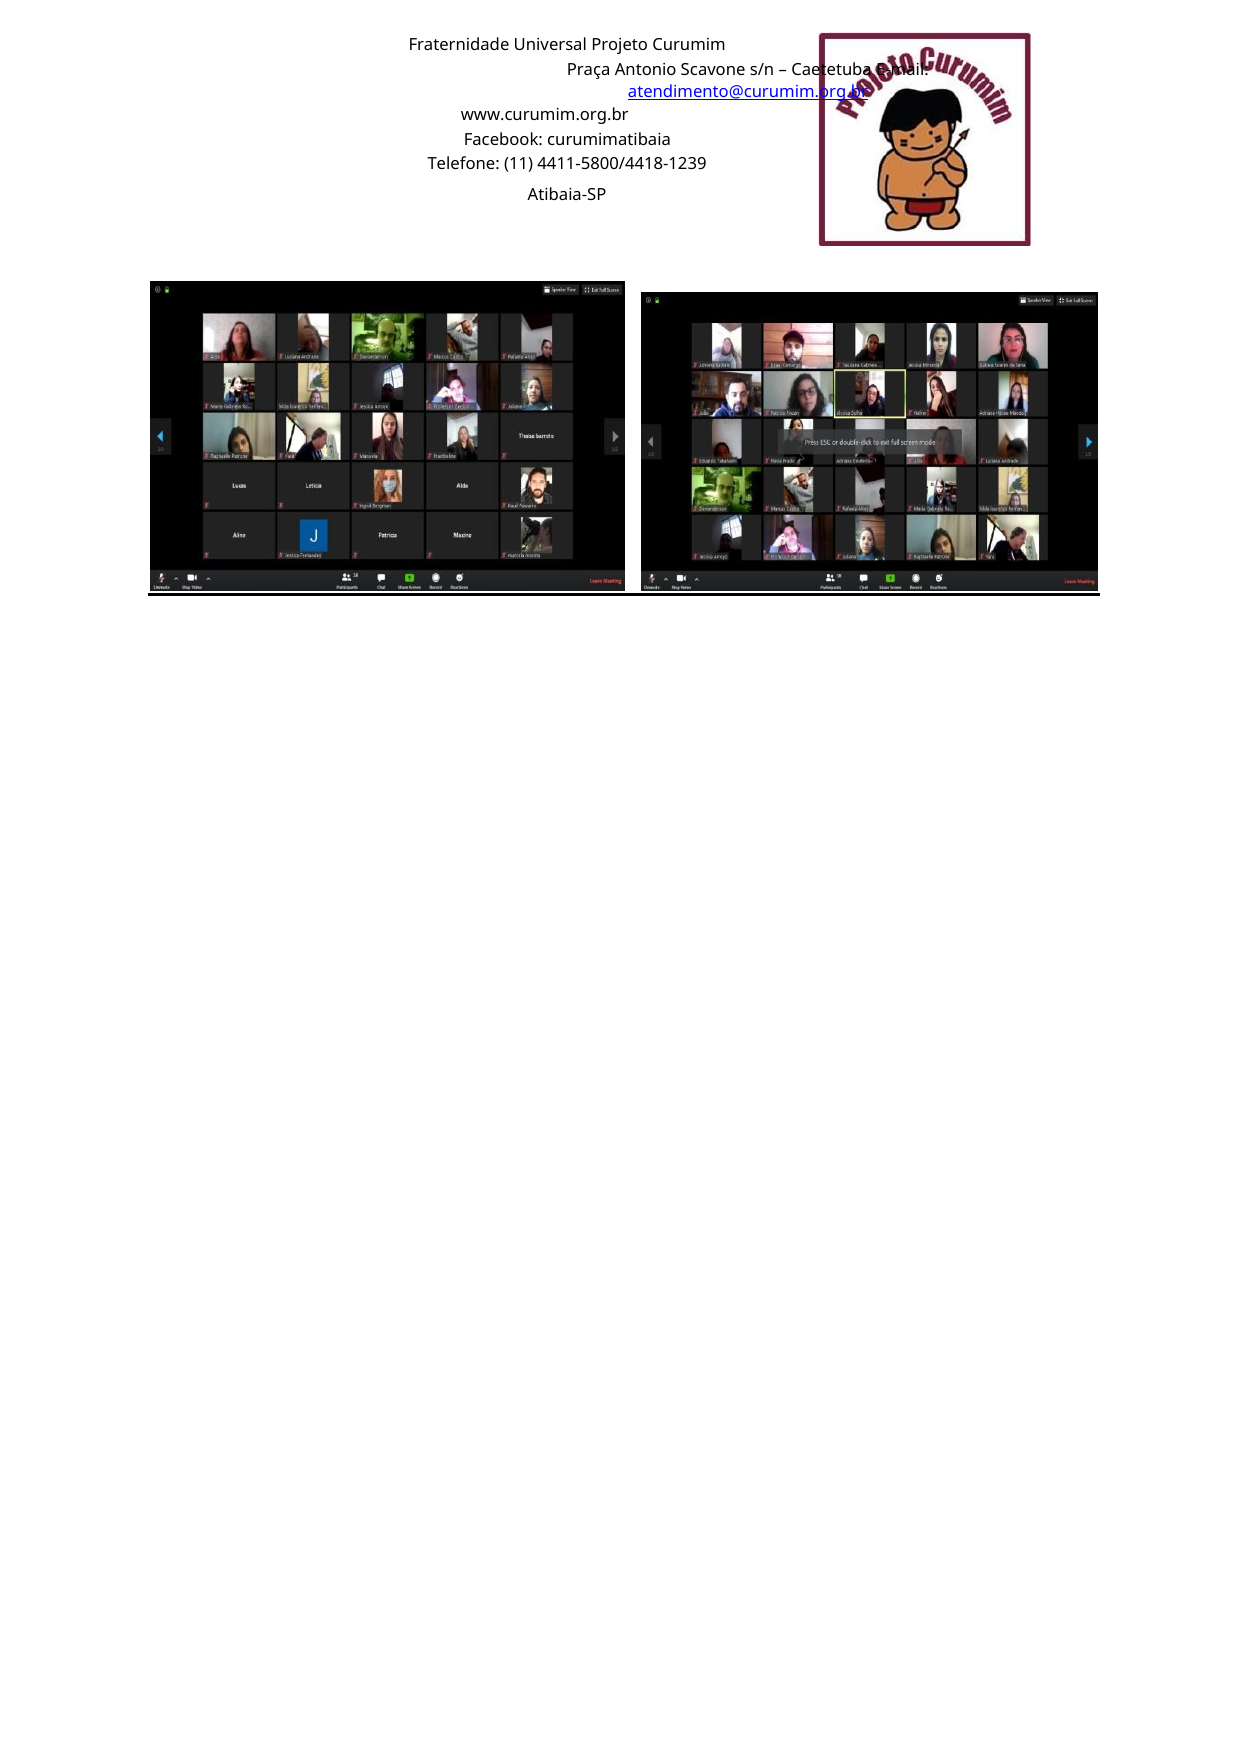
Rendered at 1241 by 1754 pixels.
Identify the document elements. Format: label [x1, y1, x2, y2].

picture [150, 281, 625, 591]
picture [641, 292, 1098, 591]
picture [818, 32, 1031, 246]
